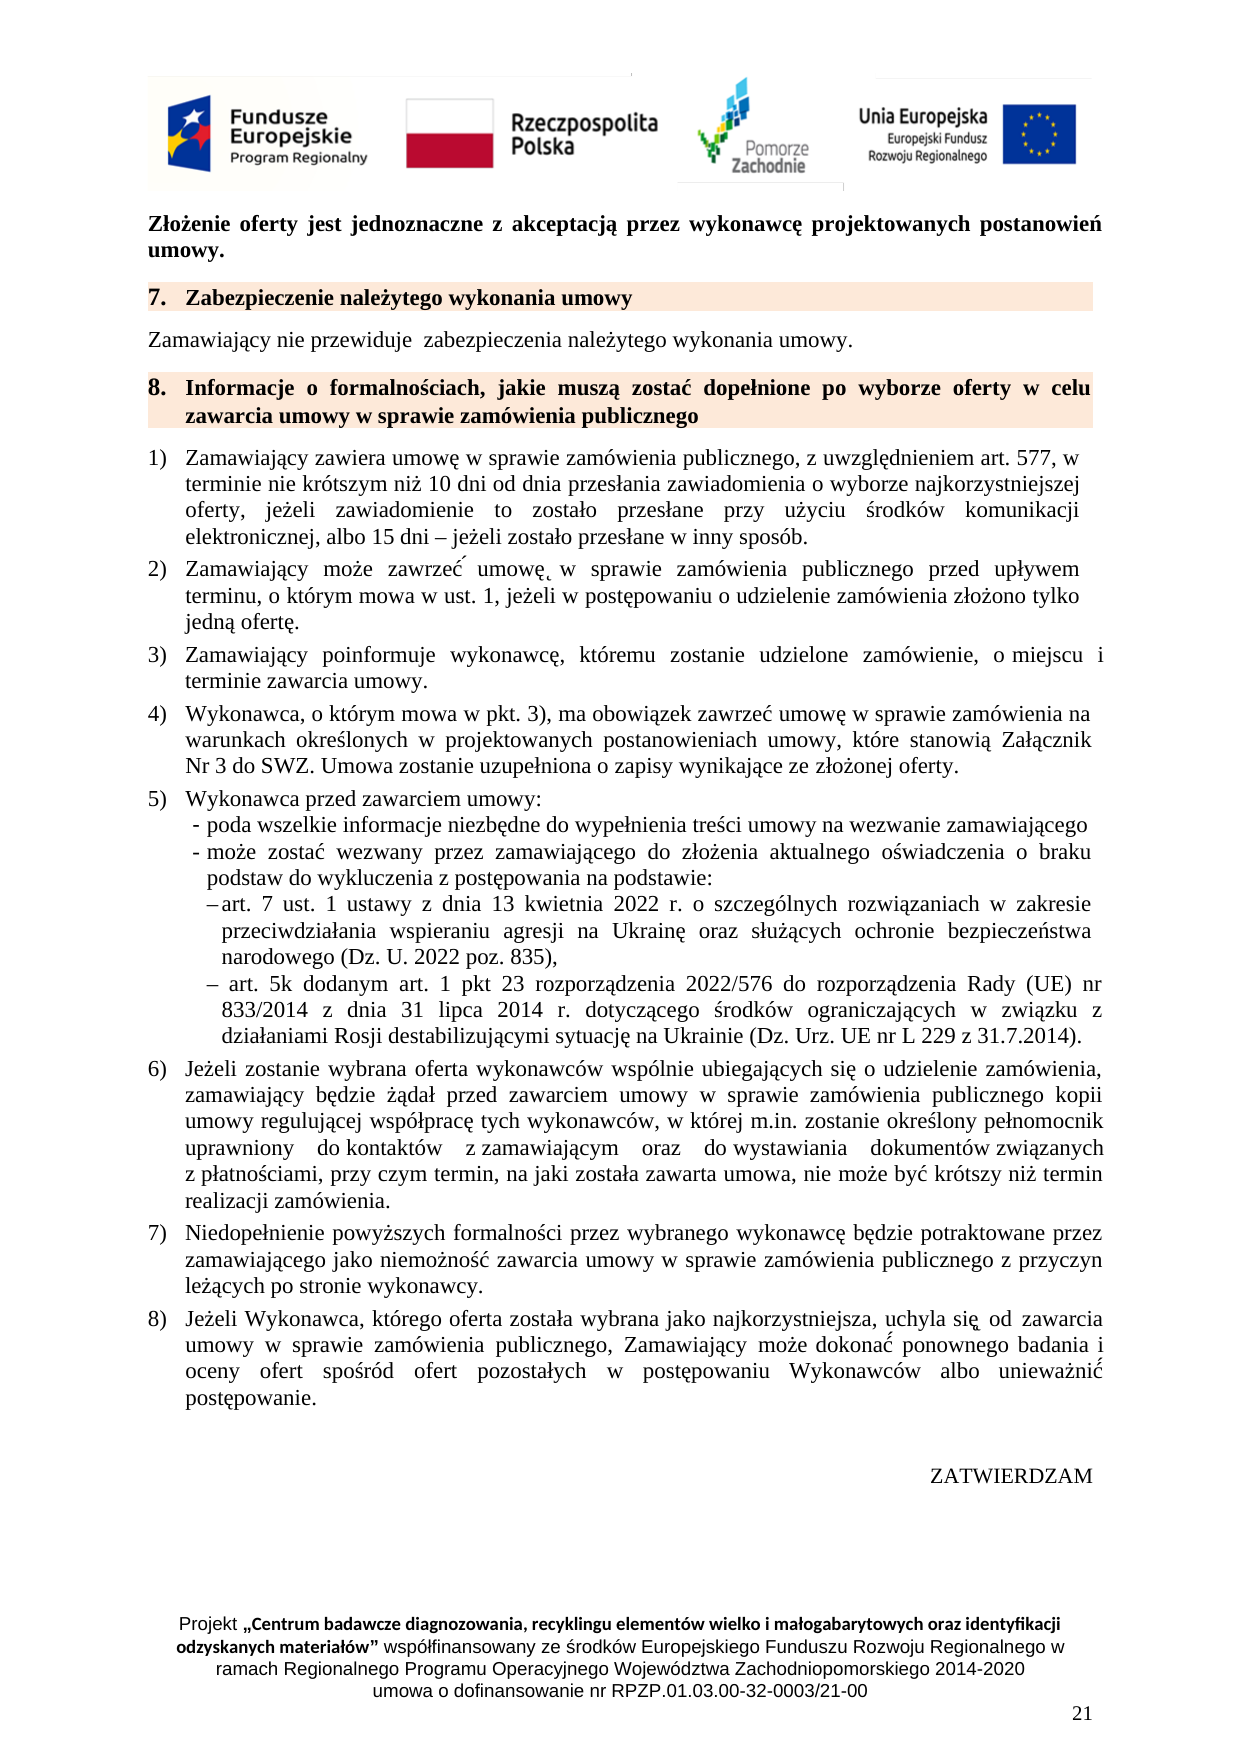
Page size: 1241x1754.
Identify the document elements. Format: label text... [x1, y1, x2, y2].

list Zabezpieczenie należytego wykonania umowy [148, 282, 1093, 311]
text Zamawiający nie przewiduje zabezpieczenia należytego wykonania umowy. [148, 326, 1104, 353]
text Złożenie oferty jest jednoznaczne z akceptacją przez wykonawcę projektowanych postanowień umowy. [148, 210, 1104, 263]
list Zamawiający zawiera umowę w sprawie zamówienia publicznego, z uwzględnieniem art. 577, w terminie nie krótszym niż 10 dni od dnia przesłania zawiadomienia o wyborze najkorzystniejszej oferty, jeżeli zawiadomienie to zostało przesłane przy użyciu środków komunikacji elektronicznej, albo 15 dni – jeżeli zostało przesłane w inny sposób. [148, 444, 1081, 549]
list Wykonawca, o którym mowa w pkt. 3), ma obowiązek zawrzeć umowę w sprawie zamówienia na warunkach określonych w projektowanych postanowieniach umowy, które stanowią Załącznik Nr 3 do SWZ. Umowa zostanie uzupełniona o zapisy wynikające ze złożonej oferty. [148, 700, 1093, 779]
list Zamawiający może zawrzeć́ umowę̨ w sprawie zamówienia publicznego przed upływem terminu, o którym mowa w ust. 1, jeżeli w postępowaniu o udzielenie zamówienia złożono tylko jedną ofertę. [148, 555, 1081, 634]
list Wykonawca przed zawarciem umowy: [148, 785, 1104, 811]
list Niedopełnienie powyższych formalności przez wybranego wykonawcę będzie potraktowane przez zamawiającego jako niemożność zawarcia umowy w sprawie zamówienia publicznego z przyczyn leżących po stronie wykonawcy. [148, 1219, 1104, 1298]
list Jeżeli zostanie wybrana oferta wykonawców wspólnie ubiegających się o udzielenie zamówienia, zamawiający będzie żądał przed zawarciem umowy w sprawie zamówienia publicznego kopii umowy regulującej współpracę tych wykonawców, w której m.in. zostanie określony pełnomocnik uprawniony do kontaktów z zamawiającym oraz do wystawiania dokumentów związanych z płatnościami, przy czym termin, na jaki została zawarta umowa, nie może być krótszy niż termin realizacji zamówienia. [148, 1055, 1104, 1213]
text ZATWIERDZAM [148, 1463, 1093, 1488]
list Informacje o formalnościach, jakie muszą zostać dopełnione po wyborze oferty w celu zawarcia umowy w sprawie zamówienia publicznego [148, 372, 1093, 428]
list poda wszelkie informacje niezbędne do wypełnienia treści umowy na wezwanie zamawiającego [192, 811, 1104, 838]
text – art. 7 ust. 1 ustawy z dnia 13 kwietnia 2022 r. o szczególnych rozwiązaniach w zakresie przeciwdziałania wspieraniu agresji na Ukrainę oraz służących ochronie bezpieczeństwa narodowego (Dz. U. 2022 poz. 835), [207, 891, 1093, 969]
picture [147, 73, 1092, 191]
text – art. 5k dodanym art. 1 pkt 23 rozporządzenia 2022/576 do rozporządzenia Rady (UE) nr 833/2014 z dnia 31 lipca 2014 r. dotyczącego środków ograniczających w związku z działaniami Rosji destabilizującymi sytuację na Ukrainie (Dz. Urz. UE nr L 229 z 31.7.2014). [207, 969, 1104, 1049]
text - może zostać wezwany przez zamawiającego do złożenia aktualnego oświadczenia o braku podstaw do wykluczenia z postępowania na podstawie: [192, 838, 1093, 891]
list Zamawiający poinformuje wykonawcę, któremu zostanie udzielone zamówienie, o miejscu i terminie zawarcia umowy. [148, 641, 1104, 693]
list Jeżeli Wykonawca, którego oferta została wybrana jako najkorzystniejsza, uchyla się̨ od zawarcia umowy w sprawie zamówienia publicznego, Zamawiający może dokonać́ ponownego badania i oceny ofert spośród ofert pozostałych w postępowaniu Wykonawców albo unieważnić́ postępowanie. [148, 1304, 1104, 1410]
